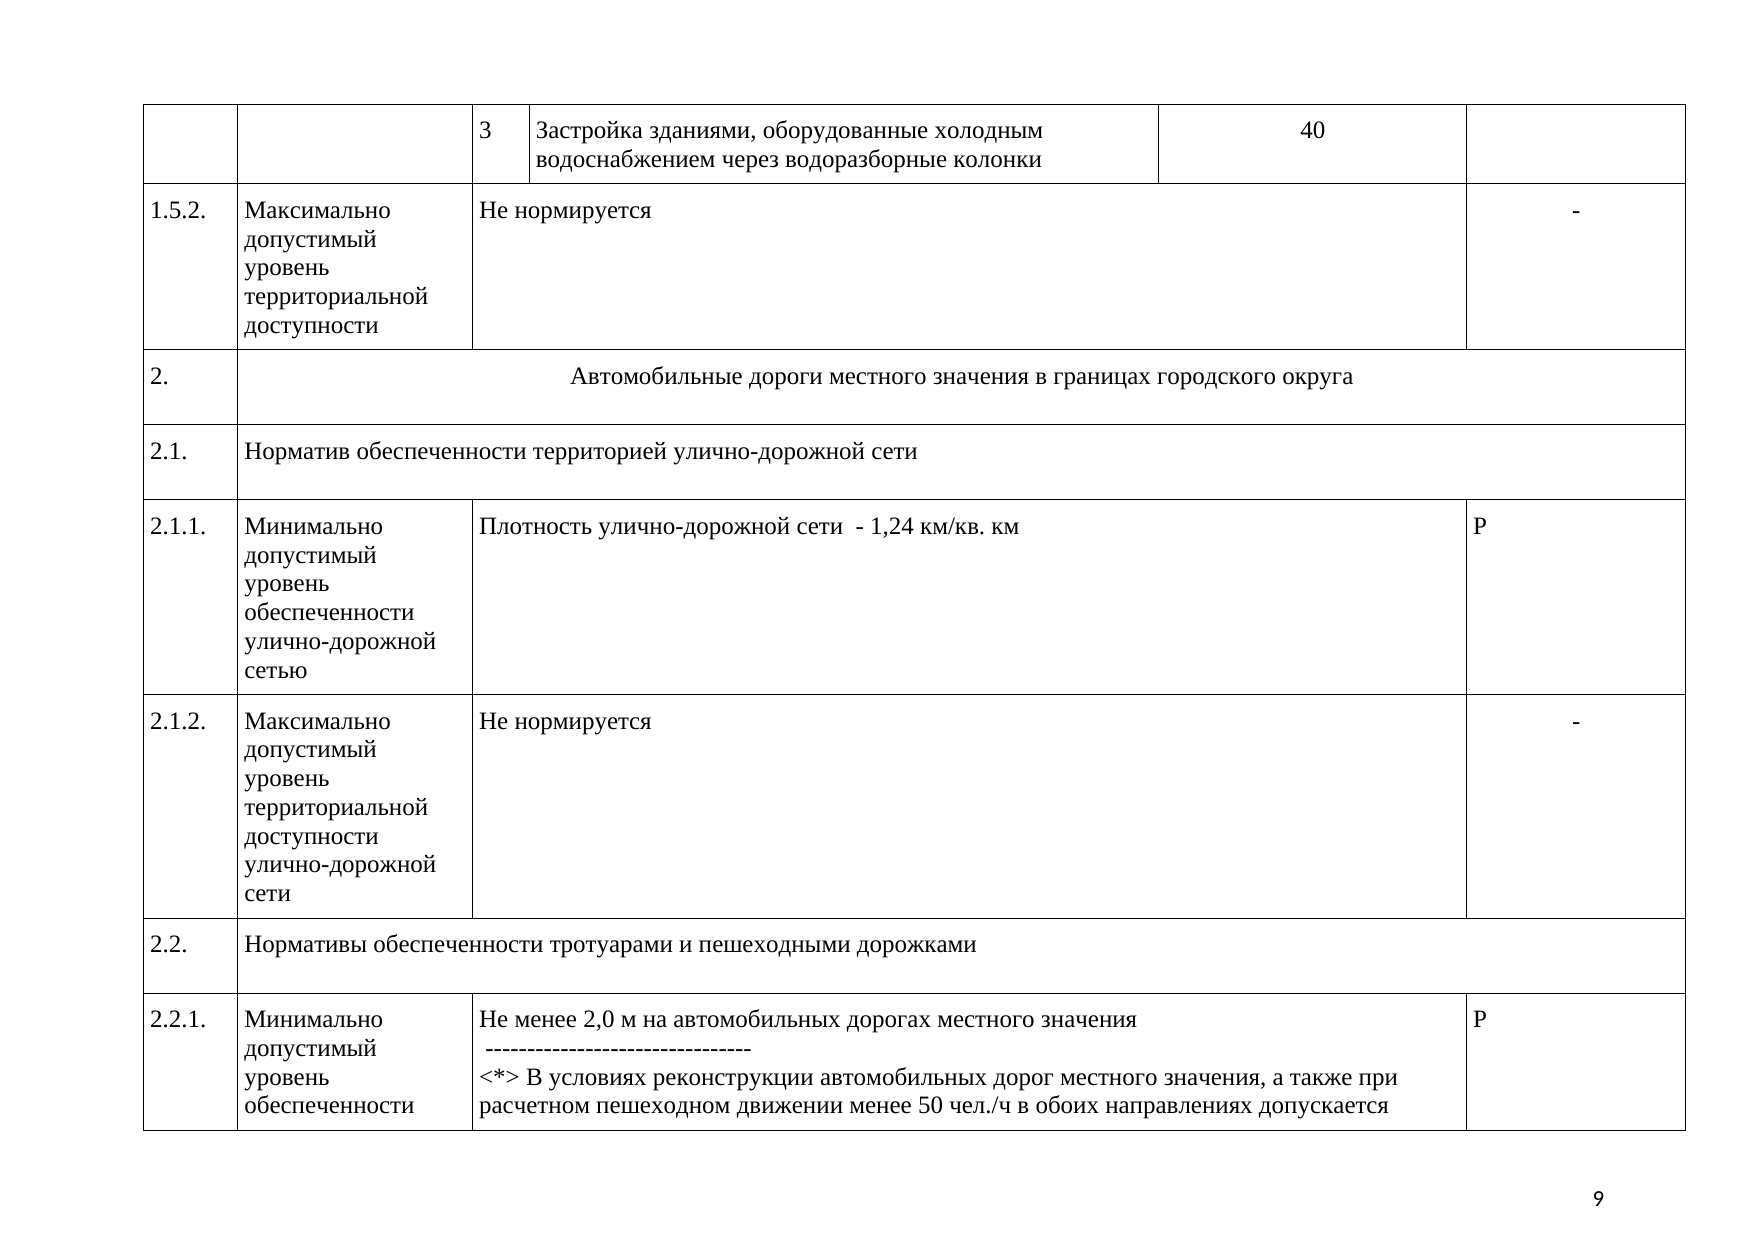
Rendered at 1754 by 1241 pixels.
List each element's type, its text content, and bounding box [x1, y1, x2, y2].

table_cell Р [1467, 500, 1685, 694]
table_cell 3 [473, 105, 529, 183]
table_cell - [1467, 184, 1685, 349]
table_cell Не нормируется [473, 695, 1466, 918]
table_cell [473, 994, 1466, 1130]
table_cell - [1467, 695, 1685, 918]
table_cell 2.2. [144, 919, 237, 993]
table_cell 2.2.1. [144, 994, 237, 1130]
table_cell 2. [144, 350, 237, 424]
table_cell 2.1.2. [144, 695, 237, 918]
table_cell Р [1467, 994, 1685, 1130]
table_cell Не нормируется [473, 184, 1466, 349]
table_cell 2.1. [144, 425, 237, 499]
table_cell 1.5.2. [144, 184, 237, 349]
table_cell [238, 994, 472, 1130]
table_cell Максимально допустимый уровень территориальной доступности улично-дорожной сети [238, 695, 472, 918]
table_cell Минимально допустимый уровень обеспеченности улично-дорожной сетью [238, 500, 472, 694]
table_cell Застройка зданиями, оборудованные холодным водоснабжением через водоразборные колонки [530, 105, 1158, 183]
table_cell Максимально допустимый уровень территориальной доступности [238, 184, 472, 349]
table_cell Автомобильные дороги местного значения в границах городского округа [238, 350, 1685, 424]
table_cell Плотность улично-дорожной сети - 1,24 км/кв. км [473, 500, 1466, 694]
table_cell Нормативы обеспеченности тротуарами и пешеходными дорожками [238, 919, 1685, 993]
table_cell 40 [1159, 105, 1466, 183]
table_cell 2.1.1. [144, 500, 237, 694]
table_cell Норматив обеспеченности территорией улично-дорожной сети [238, 425, 1685, 499]
